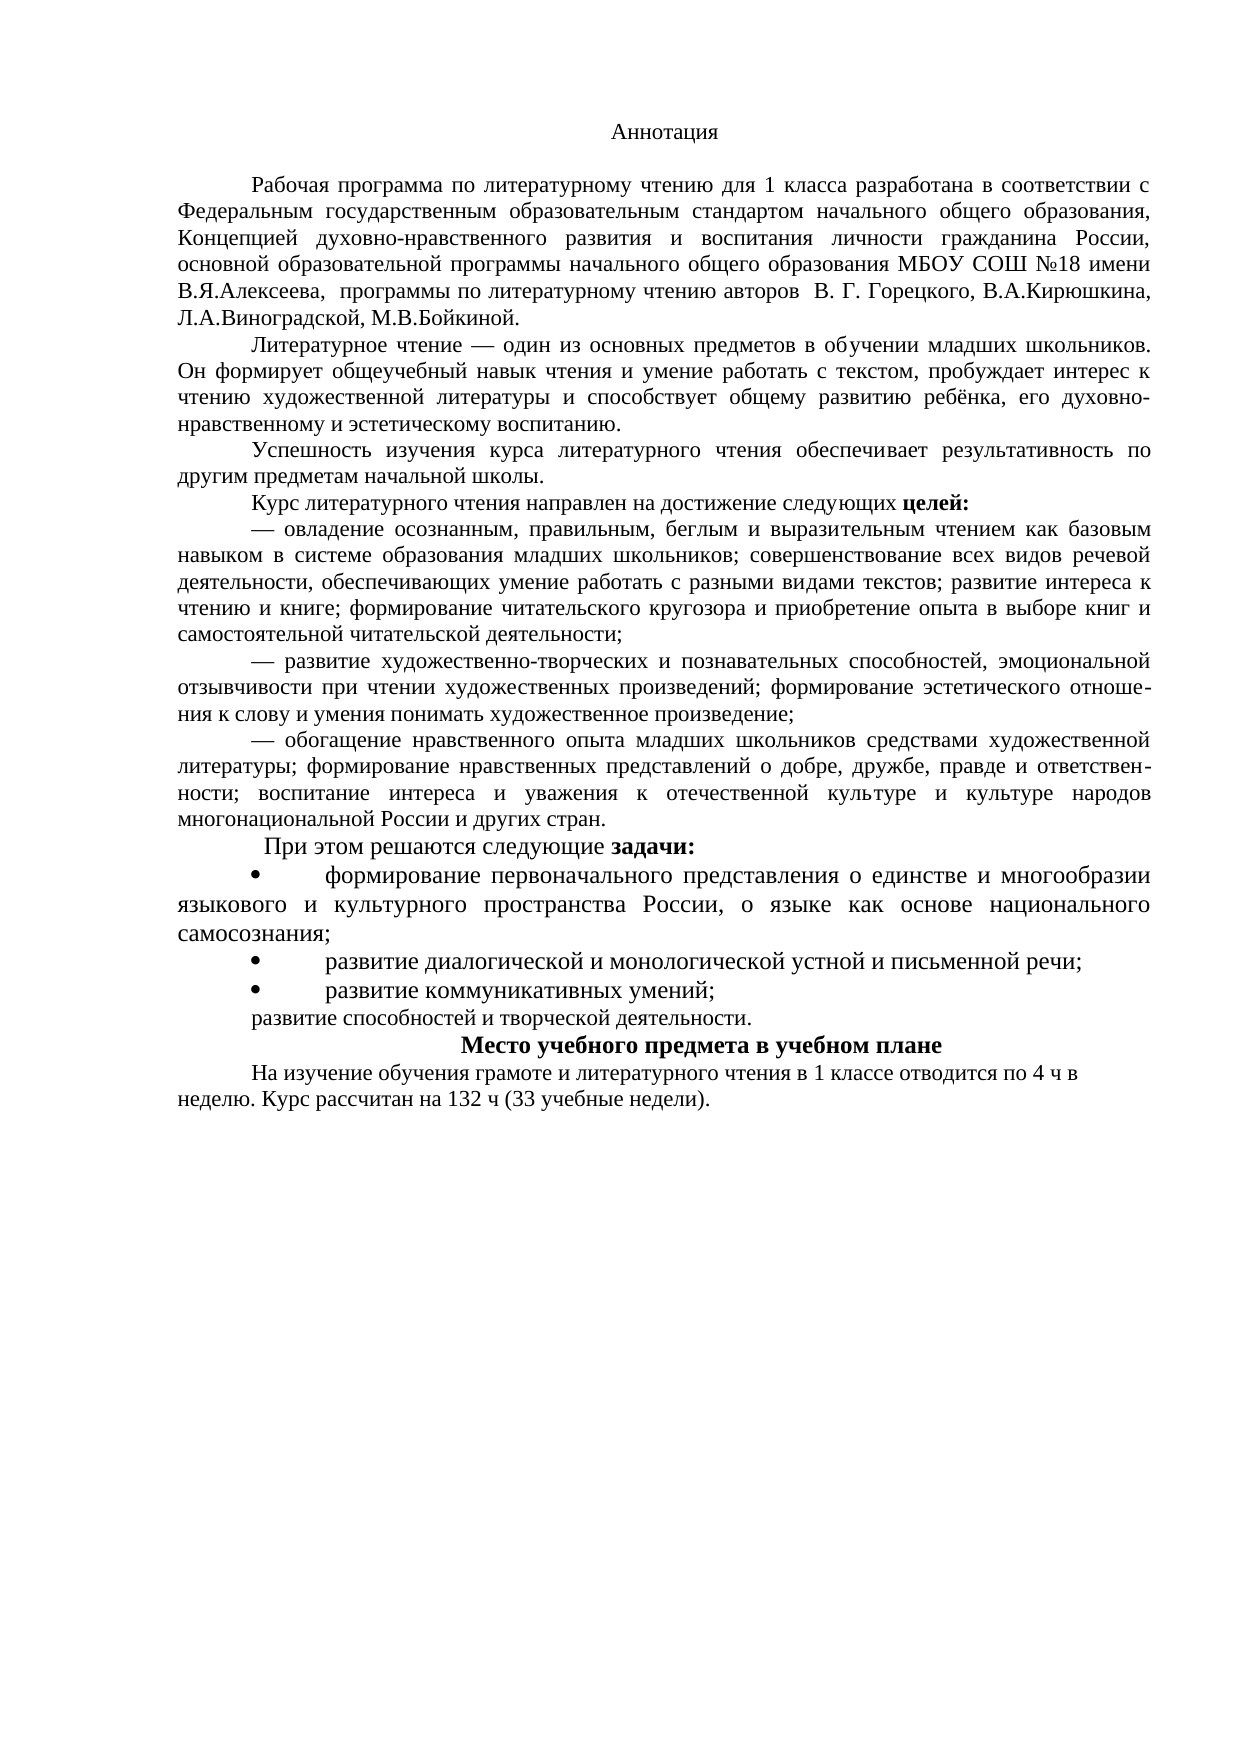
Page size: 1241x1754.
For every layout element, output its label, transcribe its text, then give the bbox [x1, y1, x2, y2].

text На изучение обучения грамоте и литературного чтения в 1 классе отводится по 4 ч в неделю. Курс рассчитан на 132 ч (33 учебные недели). [177, 1059, 1152, 1112]
text — овладение осознанным, правильным, беглым и выразительным чтением как базовым навыком в системе образования младших школьников; совершенствование всех видов речевой деятельности, обеспечивающих умение работать с разными видами текстов; развитие интереса к чтению и книге; формирование читательского кругозора и приобретение опыта в выборе книг и самостоятельной читательской деятельности; [177, 515, 1152, 647]
text Курс литературного чтения направлен на достижение следующих целей: [177, 489, 1152, 515]
text Литературное чтение — один из основных предметов в обучении младших школьников. Он формирует общеучебный навык чтения и умение работать с текстом, пробуждает интерес к чтению художественной литературы и способствует общему развитию ребёнка, его духовно-нравственному и эстетическому воспитанию. [177, 331, 1152, 436]
text Аннотация [177, 118, 1152, 144]
text — развитие художественно-творческих и познавательных способностей, эмоциональной отзывчивости при чтении художественных произведений; формирование эстетического отношения к слову и умения понимать художественное произведение; [177, 647, 1152, 726]
text Успешность изучения курса литературного чтения обеспечивает результативность по другим предметам начальной школы. [177, 436, 1152, 489]
list формирование первоначального представления о единстве и многообразии языкового и культурного пространства России, о языке как основе национального самосознания; [177, 860, 1152, 946]
text развитие способностей и творческой деятельности. [177, 1004, 1152, 1030]
text При этом решаются следующие задачи: [177, 831, 1152, 860]
text Рабочая программа по литературному чтению для 1 класса разработана в соответствии с Федеральным государственным образовательным стандартом начального общего образования, Концепцией духовно-нравственного развития и воспитания личности гражданина России, основной образовательной программы начального общего образования МБОУ СОШ №18 имени В.Я.Алексеева, программы по литературному чтению авторов В. Г. Горецкого, В.А.Кирюшкина, Л.А.Виноградской, М.В.Бойкиной. [177, 171, 1152, 331]
text Место учебного предмета в учебном плане [177, 1030, 1152, 1059]
list развитие диалогической и монологической устной и письменной речи; [177, 946, 1152, 975]
list развитие коммуникативных умений; [177, 975, 1152, 1004]
text — обогащение нравственного опыта младших школьников средствами художественной литературы; формирование нравственных представлений о добре, дружбе, правде и ответственности; воспитание интереса и уважения к отечественной культуре и культуре народов многонациональной России и других стран. [177, 726, 1152, 831]
